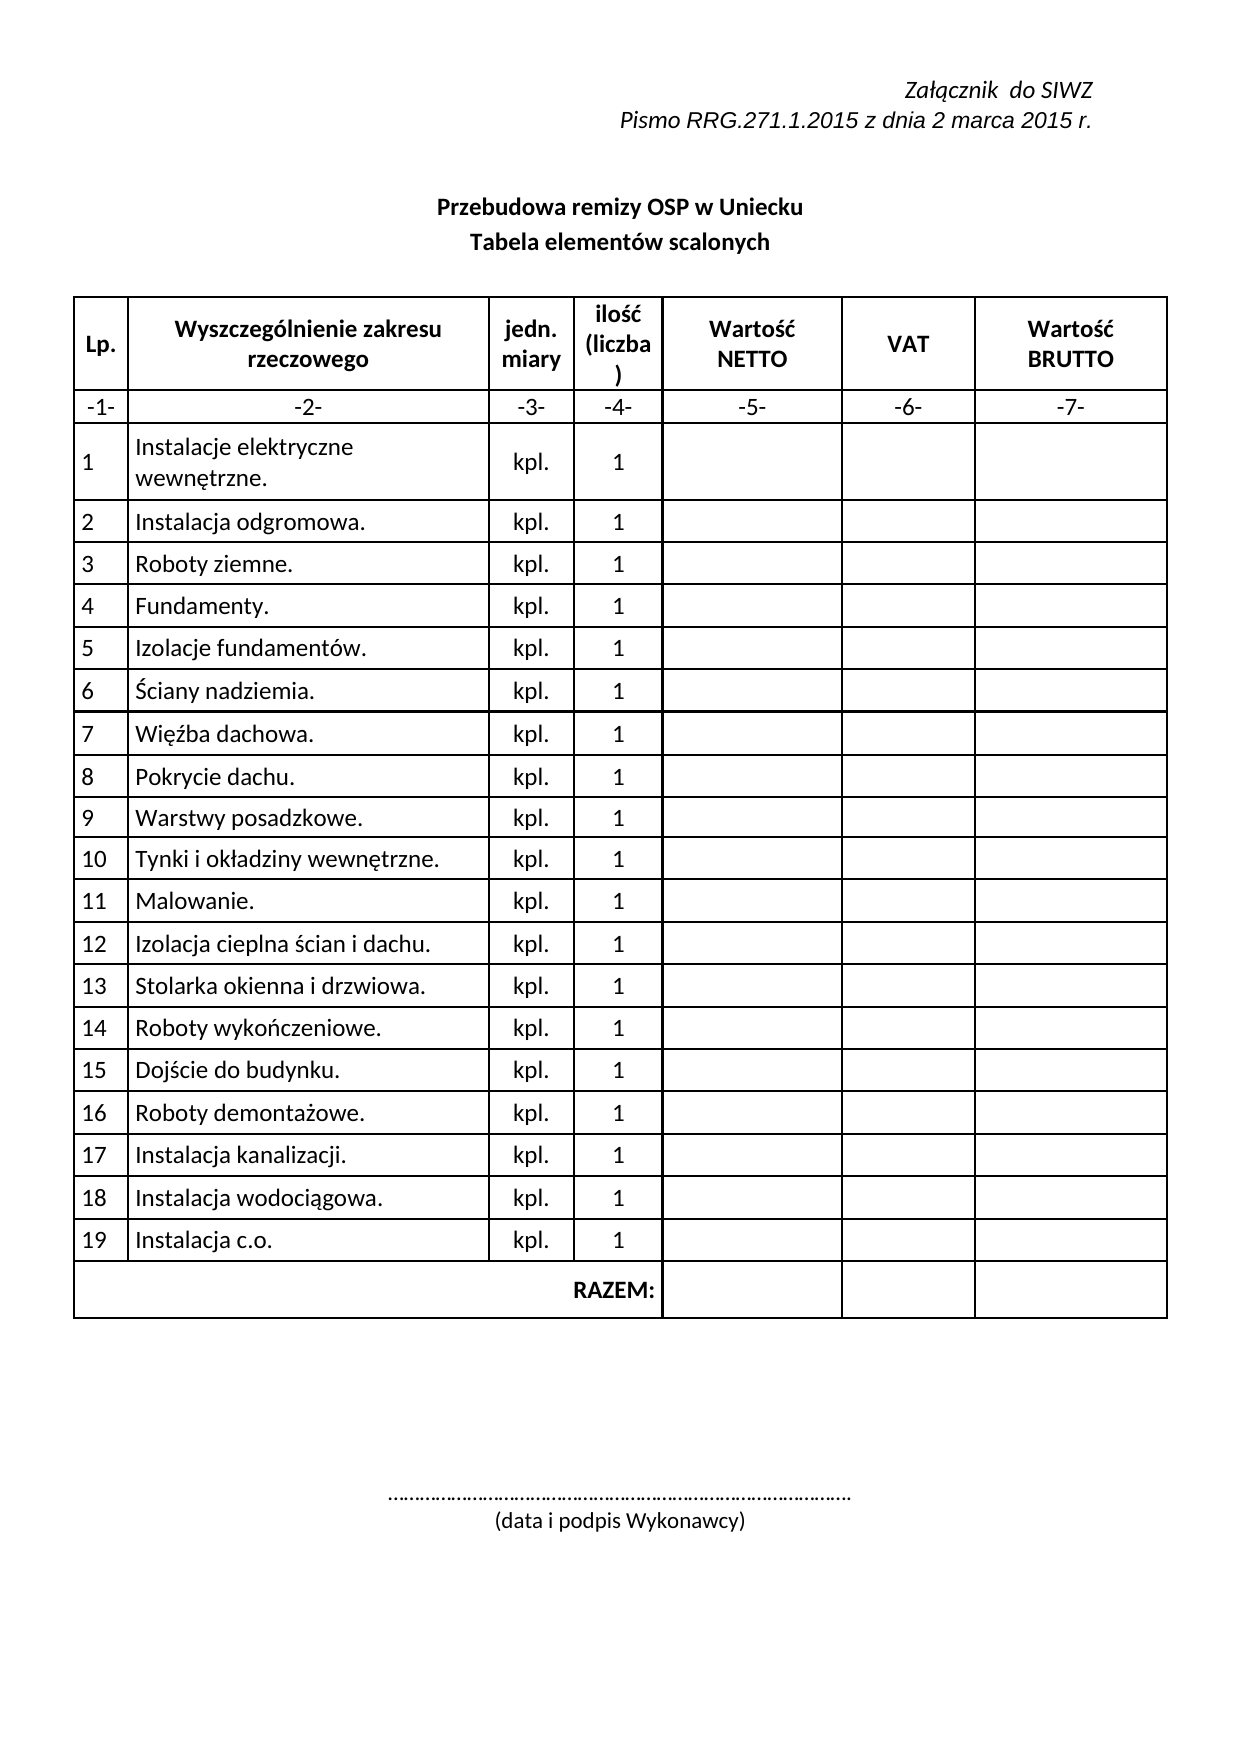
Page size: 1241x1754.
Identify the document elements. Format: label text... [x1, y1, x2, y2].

table_cell [976, 1092, 1166, 1133]
table_cell [664, 756, 841, 796]
table_cell [664, 501, 841, 541]
table_cell [843, 965, 974, 1006]
table_cell kpl. [490, 798, 573, 836]
table_cell kpl. [490, 1008, 573, 1047]
table_cell Tynki i okładziny wewnętrzne. [129, 838, 488, 878]
table_cell Fundamenty. [129, 585, 488, 626]
table_cell 3 [75, 543, 127, 583]
table_cell [843, 1050, 974, 1090]
table_cell [664, 798, 841, 836]
table_header Wyszczególnienie zakresu rzeczowego [129, 298, 488, 389]
table_cell [843, 713, 974, 754]
table_cell 1 [575, 670, 661, 710]
table_cell Stolarka okienna i drzwiowa. [129, 965, 488, 1006]
table_cell 1 [575, 543, 661, 583]
table_cell [976, 424, 1166, 499]
table_cell 1 [575, 923, 661, 963]
table_cell 1 [575, 628, 661, 668]
table_cell [843, 670, 974, 710]
table_cell 13 [75, 965, 127, 1006]
table_cell [843, 838, 974, 878]
table_cell kpl. [490, 838, 573, 878]
table_header Wartość NETTO [664, 298, 841, 389]
table_cell -7- [976, 391, 1166, 422]
table_cell [843, 1092, 974, 1133]
table_cell [664, 628, 841, 668]
table_cell Instalacja odgromowa. [129, 501, 488, 541]
table_cell kpl. [490, 543, 573, 583]
table_cell 1 [575, 838, 661, 878]
table_cell [664, 838, 841, 878]
table_cell [664, 1262, 841, 1317]
table_cell kpl. [490, 1177, 573, 1218]
table_cell kpl. [490, 713, 573, 754]
table_cell 1 [575, 501, 661, 541]
table_cell [976, 543, 1166, 583]
table_cell Roboty wykończeniowe. [129, 1008, 488, 1047]
table_cell [976, 923, 1166, 963]
table_cell [976, 501, 1166, 541]
table_cell 1 [575, 1092, 661, 1133]
text Przebudowa remizy OSP w Uniecku [148, 191, 1092, 221]
table_cell Więźba dachowa. [129, 713, 488, 754]
text Tabela elementów scalonych [148, 226, 1092, 256]
table_cell kpl. [490, 628, 573, 668]
table_cell [976, 1177, 1166, 1218]
table_cell [976, 1220, 1166, 1260]
table_cell [976, 1262, 1166, 1317]
table_cell [664, 923, 841, 963]
table_cell [843, 798, 974, 836]
table_cell kpl. [490, 965, 573, 1006]
table_cell [664, 713, 841, 754]
table_cell 1 [75, 424, 127, 499]
table_cell [843, 1262, 974, 1317]
table_cell RAZEM: [75, 1262, 661, 1317]
table_cell 1 [575, 1177, 661, 1218]
table_cell Dojście do budynku. [129, 1050, 488, 1090]
table_cell -5- [664, 391, 841, 422]
table_cell [664, 1177, 841, 1218]
table_cell [843, 1135, 974, 1175]
table_cell 1 [575, 798, 661, 836]
table_cell Pokrycie dachu. [129, 756, 488, 796]
table_cell Roboty ziemne. [129, 543, 488, 583]
table_header jedn. miary [490, 298, 573, 389]
table_cell Instalacje elektryczne wewnętrzne. [129, 424, 488, 499]
table_cell 8 [75, 756, 127, 796]
table_cell 2 [75, 501, 127, 541]
table_cell [664, 1008, 841, 1047]
table_cell 1 [575, 585, 661, 626]
table_cell kpl. [490, 923, 573, 963]
table_cell 10 [75, 838, 127, 878]
table_cell [976, 965, 1166, 1006]
table_cell 1 [575, 756, 661, 796]
table_cell [664, 1092, 841, 1133]
table_cell [976, 1008, 1166, 1047]
table_cell 7 [75, 713, 127, 754]
table_cell 1 [575, 880, 661, 921]
table_cell [976, 1050, 1166, 1090]
table_cell [843, 756, 974, 796]
table_cell 9 [75, 798, 127, 836]
text ……………………………………………………………………………. [148, 1478, 1092, 1506]
table_cell 1 [575, 965, 661, 1006]
text Pismo RRG.271.1.2015 z dnia 2 marca 2015 r. [148, 104, 1092, 135]
table_cell kpl. [490, 501, 573, 541]
table_cell [976, 1135, 1166, 1175]
table_cell [843, 501, 974, 541]
table_cell [664, 424, 841, 499]
table_cell 1 [575, 1135, 661, 1175]
table_cell [843, 923, 974, 963]
table_cell [664, 1050, 841, 1090]
table_cell 12 [75, 923, 127, 963]
table_cell 15 [75, 1050, 127, 1090]
table_cell kpl. [490, 670, 573, 710]
table_cell [976, 670, 1166, 710]
table_cell kpl. [490, 1135, 573, 1175]
table_cell Roboty demontażowe. [129, 1092, 488, 1133]
table_cell Malowanie. [129, 880, 488, 921]
table_cell kpl. [490, 756, 573, 796]
table_cell Instalacja kanalizacji. [129, 1135, 488, 1175]
table_header VAT [843, 298, 974, 389]
table_cell Izolacja cieplna ścian i dachu. [129, 923, 488, 963]
table_cell [976, 880, 1166, 921]
table_cell 1 [575, 713, 661, 754]
table_cell kpl. [490, 880, 573, 921]
table_cell [843, 585, 974, 626]
table_cell 17 [75, 1135, 127, 1175]
table_header Wartość BRUTTO [976, 298, 1166, 389]
table_cell -1- [75, 391, 127, 422]
table_cell Ściany nadziemia. [129, 670, 488, 710]
table_cell kpl. [490, 1220, 573, 1260]
table_cell Izolacje fundamentów. [129, 628, 488, 668]
table_cell -3- [490, 391, 573, 422]
table_cell kpl. [490, 1092, 573, 1133]
table_cell -4- [575, 391, 661, 422]
table_cell [976, 838, 1166, 878]
table_cell Instalacja wodociągowa. [129, 1177, 488, 1218]
table_cell 19 [75, 1220, 127, 1260]
table_cell [843, 628, 974, 668]
table_cell [843, 880, 974, 921]
table_cell Instalacja c.o. [129, 1220, 488, 1260]
table_cell 4 [75, 585, 127, 626]
table_cell kpl. [490, 1050, 573, 1090]
table_cell [664, 543, 841, 583]
table_cell [976, 713, 1166, 754]
table_cell [976, 798, 1166, 836]
table_cell Warstwy posadzkowe. [129, 798, 488, 836]
table_cell 6 [75, 670, 127, 710]
table_cell [843, 1177, 974, 1218]
table_cell 1 [575, 1050, 661, 1090]
table_header Lp. [75, 298, 127, 389]
table_cell kpl. [490, 424, 573, 499]
table_cell [976, 585, 1166, 626]
table_cell [976, 628, 1166, 668]
table_cell 1 [575, 424, 661, 499]
text (data i podpis Wykonawcy) [148, 1506, 1092, 1534]
table_cell 1 [575, 1220, 661, 1260]
table_cell 16 [75, 1092, 127, 1133]
table_cell [843, 1008, 974, 1047]
table_cell [664, 880, 841, 921]
table_cell [843, 1220, 974, 1260]
table_cell 1 [575, 1008, 661, 1047]
table_cell 18 [75, 1177, 127, 1218]
table_header ilość (liczba) [575, 298, 661, 389]
table_cell kpl. [490, 585, 573, 626]
table_cell [843, 543, 974, 583]
text Załącznik do SIWZ [148, 74, 1092, 104]
table_cell [664, 965, 841, 1006]
table_cell [664, 670, 841, 710]
table_cell 5 [75, 628, 127, 668]
table_cell [976, 756, 1166, 796]
table_cell [843, 424, 974, 499]
table_cell -6- [843, 391, 974, 422]
table_cell [664, 1220, 841, 1260]
table_cell -2- [129, 391, 488, 422]
table_cell [664, 585, 841, 626]
table_cell 14 [75, 1008, 127, 1047]
table_cell [664, 1135, 841, 1175]
table_cell 11 [75, 880, 127, 921]
